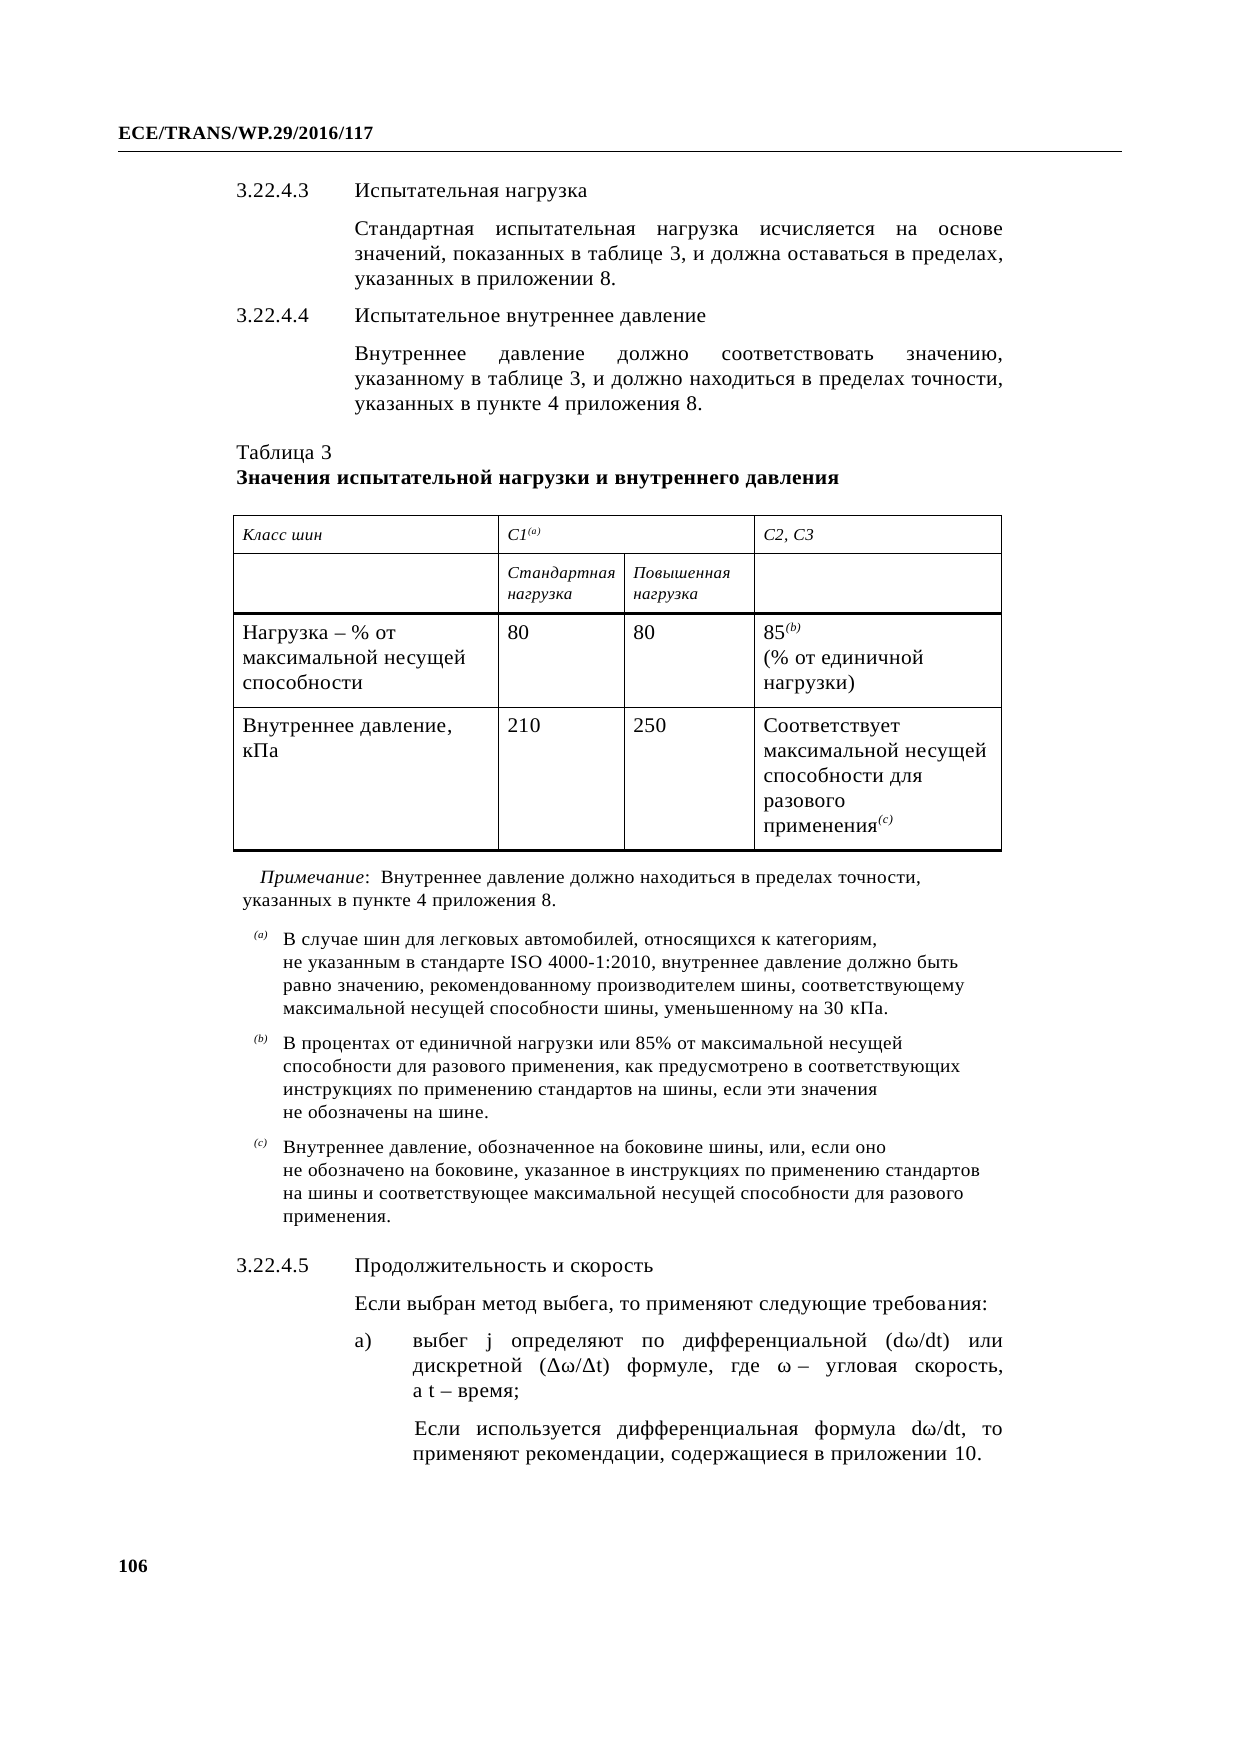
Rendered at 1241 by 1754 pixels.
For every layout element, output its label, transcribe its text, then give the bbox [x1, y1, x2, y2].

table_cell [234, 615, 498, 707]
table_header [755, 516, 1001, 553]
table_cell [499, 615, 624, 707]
text Внутреннее давление должно соответствовать значению, указанному в таблице 3, и должно находиться в пределах точности, указанных в пункте 4 приложения 8. [354, 340, 1004, 415]
text Таблица 3 Значения испытательной нагрузки и внутреннего давления [118, 440, 1004, 490]
text 3.22.4.4 Испытательное внутреннее давление [236, 302, 1004, 327]
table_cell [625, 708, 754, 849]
text Стандартная испытательная нагрузка исчисляется на основе значений, показанных в таблице 3, и должна оставаться в пределах, указанных в приложении 8. [354, 215, 1004, 290]
text Если выбран метод выбега, то применяют следующие требования: [354, 1290, 1004, 1315]
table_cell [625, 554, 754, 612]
text 3.22.4.5 Продолжительность и скорость [236, 1252, 1004, 1277]
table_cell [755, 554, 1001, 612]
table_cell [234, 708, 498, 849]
text Если используется дифференциальная формула dω/dt, то применяют рекомендации, содержащиеся в приложении 10. [413, 1415, 1004, 1465]
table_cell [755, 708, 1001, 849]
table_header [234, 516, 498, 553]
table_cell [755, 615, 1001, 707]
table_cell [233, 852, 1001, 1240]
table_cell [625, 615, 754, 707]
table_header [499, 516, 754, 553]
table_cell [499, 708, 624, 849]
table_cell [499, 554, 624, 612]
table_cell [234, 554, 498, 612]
text a) выбег j определяют по дифференциальной (dω/dt) или дискретной (Δω/Δt) формуле, где ω – угловая скорость, а t – время; [354, 1327, 1004, 1402]
text 3.22.4.3 Испытательная нагрузка [236, 177, 1004, 202]
